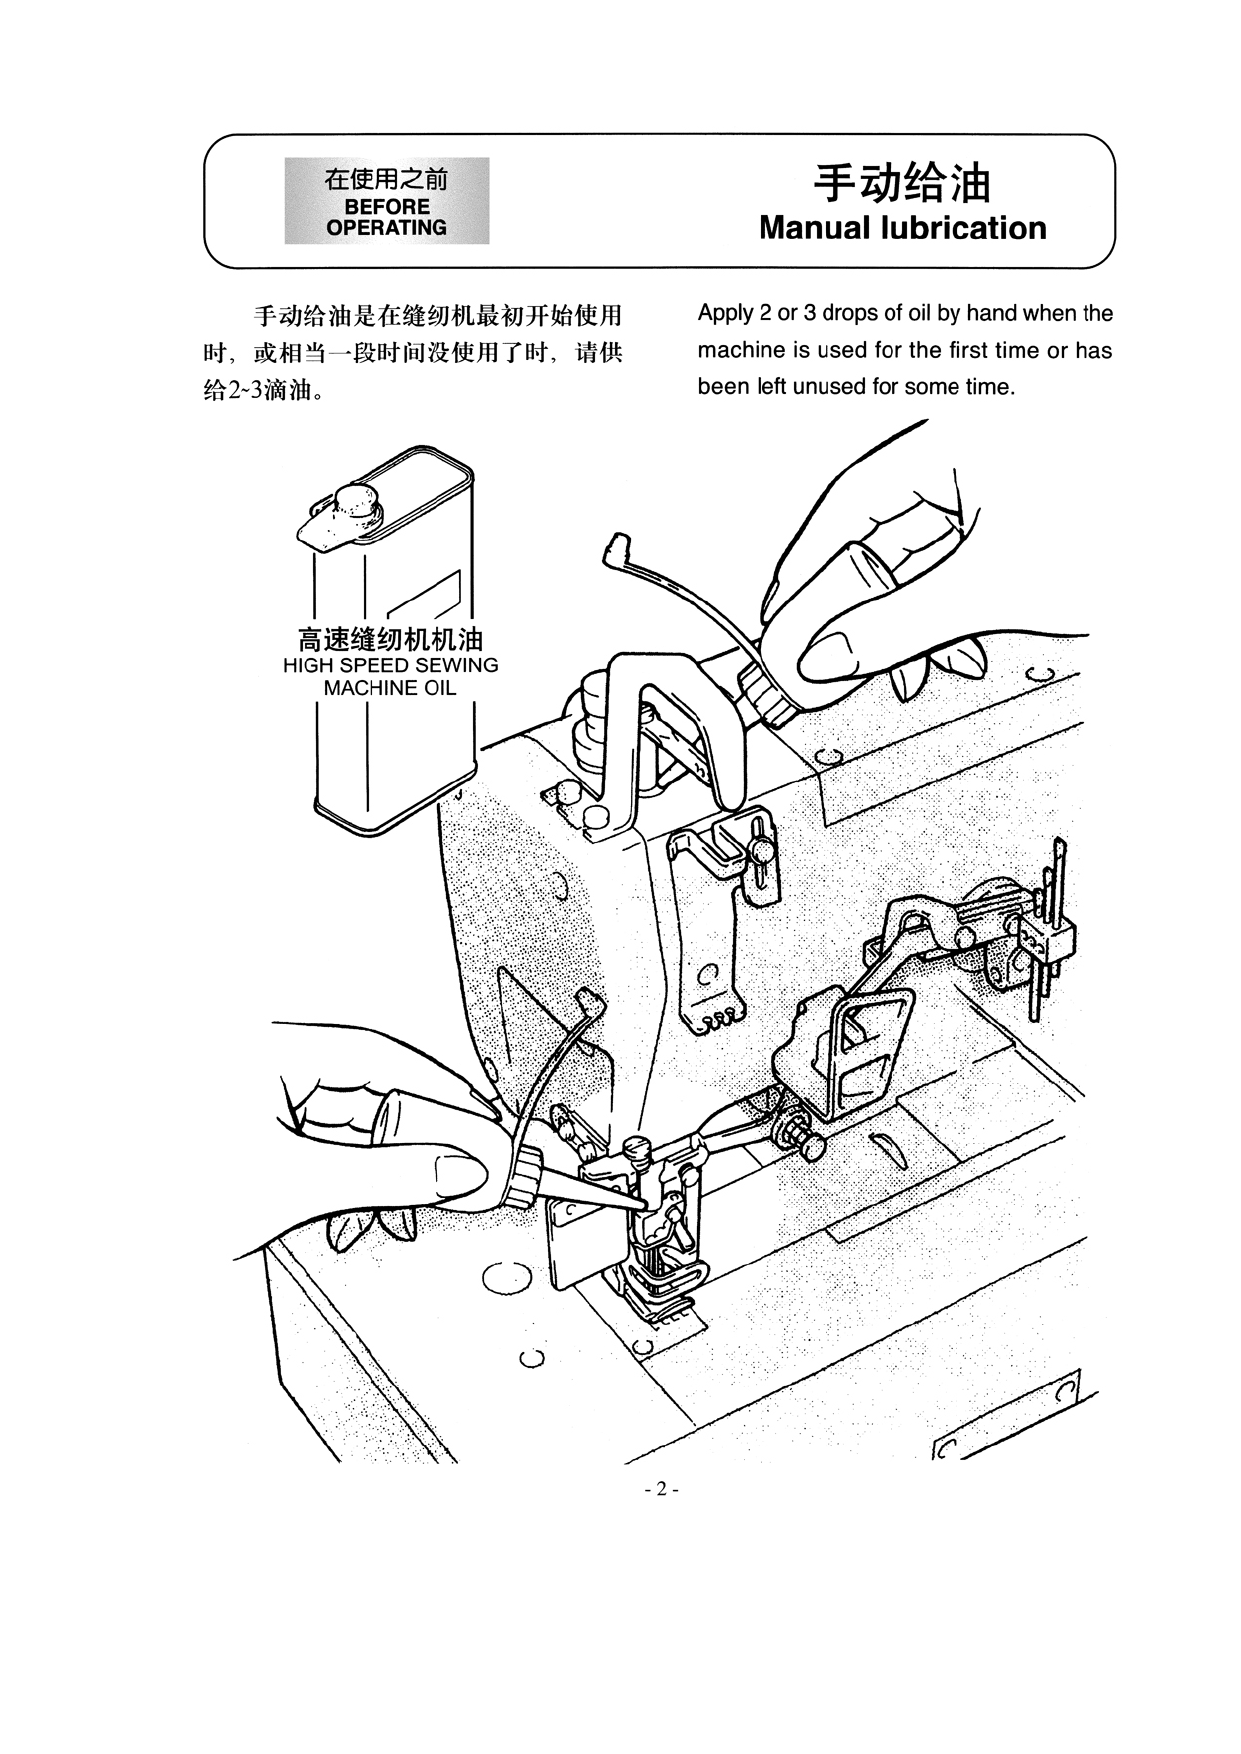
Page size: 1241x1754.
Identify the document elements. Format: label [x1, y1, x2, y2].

picture [177, 118, 1152, 1506]
